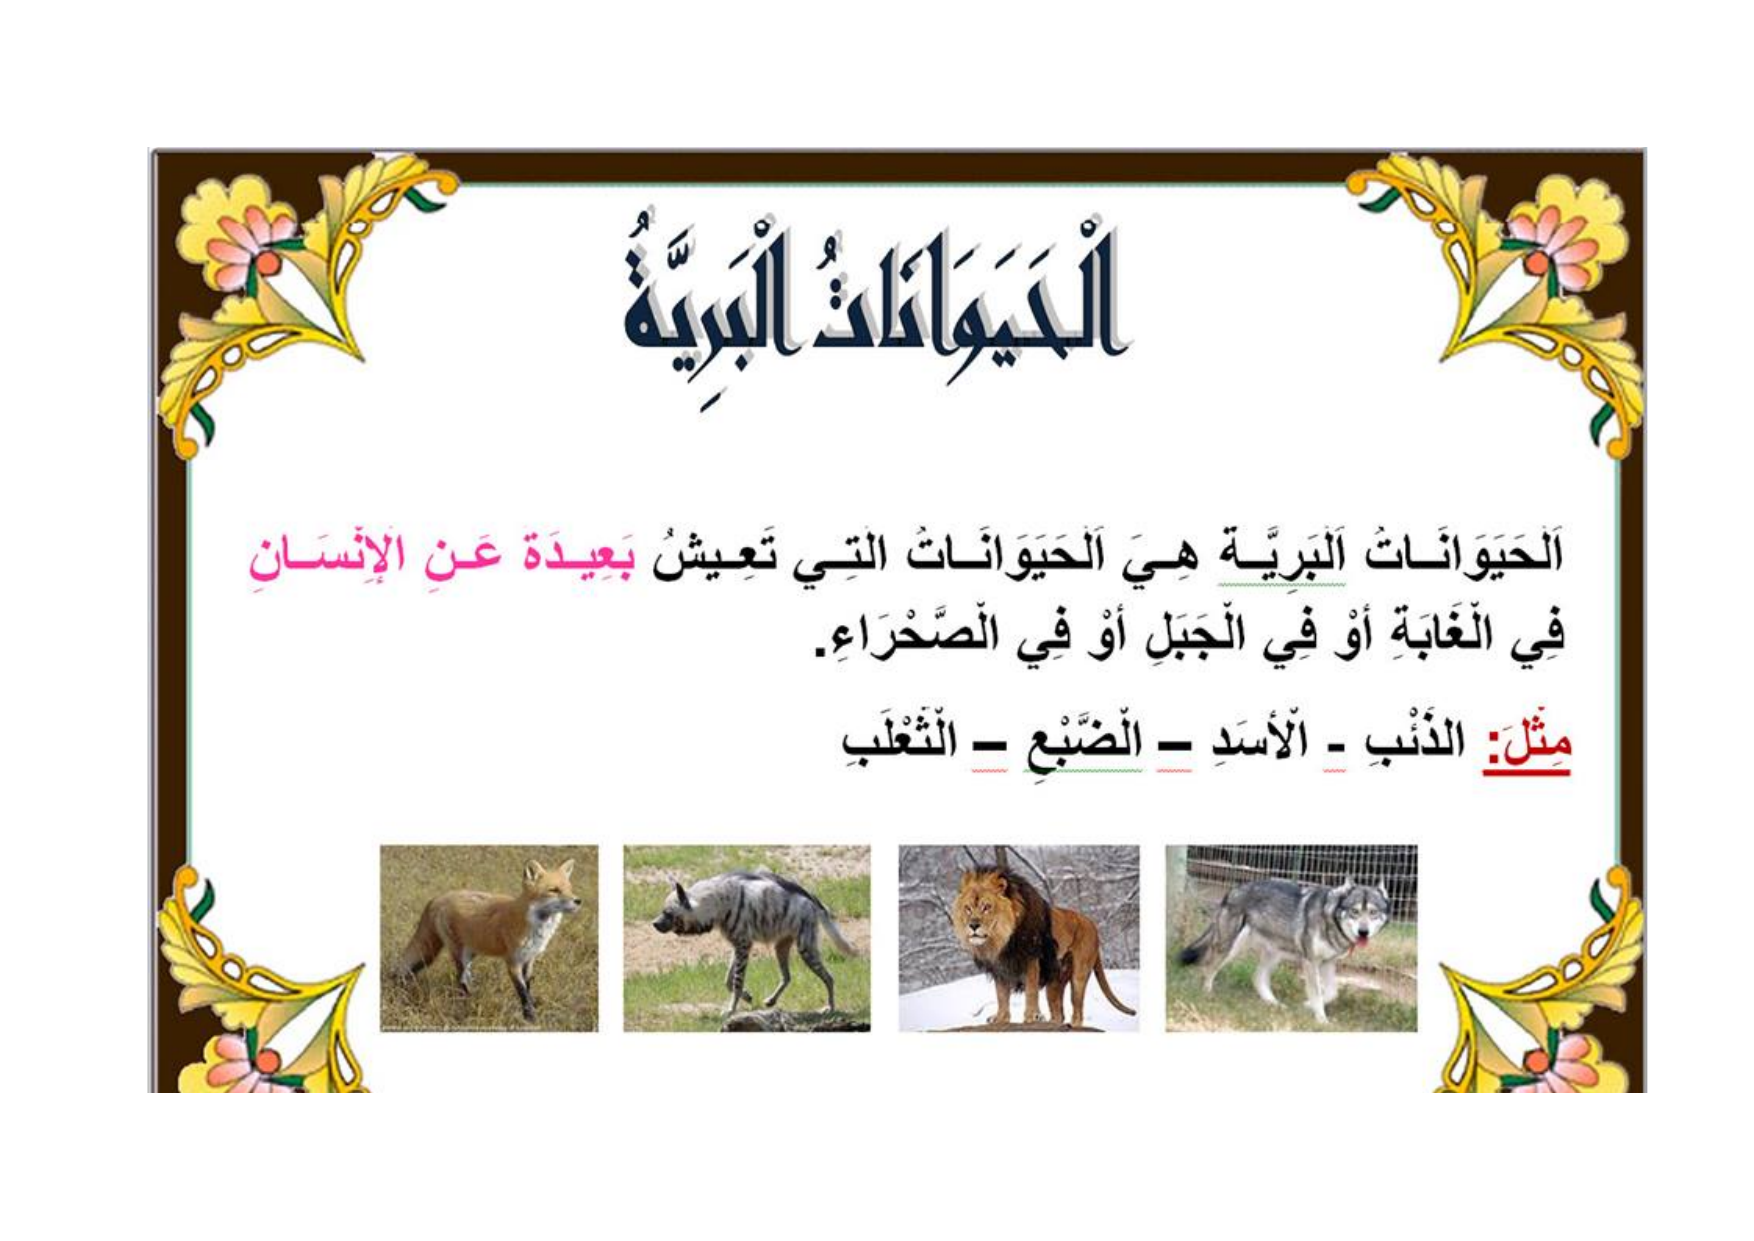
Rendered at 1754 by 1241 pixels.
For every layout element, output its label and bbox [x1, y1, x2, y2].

picture [147, 147, 1648, 1093]
